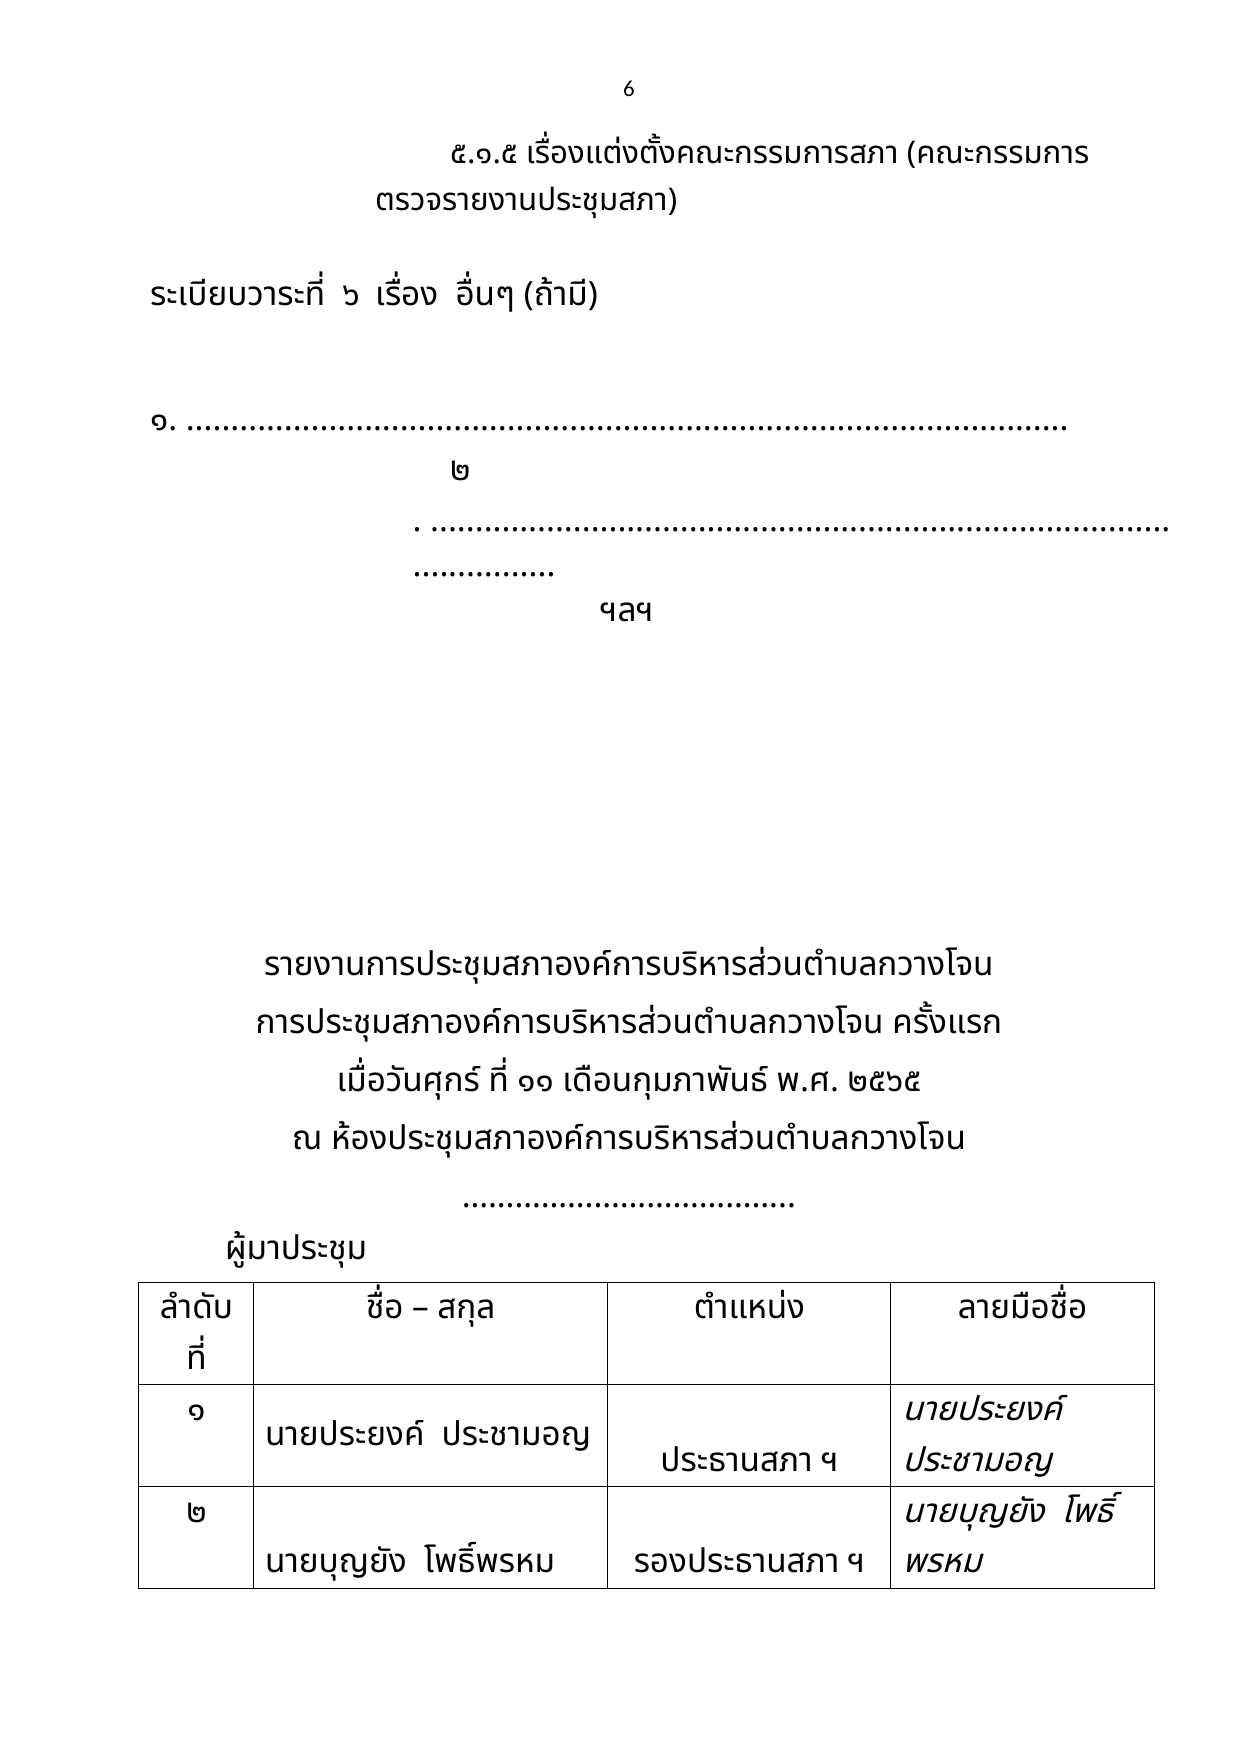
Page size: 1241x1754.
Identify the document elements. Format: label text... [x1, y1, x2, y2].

table_cell นายประยงค์ ประชามอญ [254, 1385, 607, 1486]
table_cell ๑ [139, 1385, 253, 1486]
text ๑. ................................................................................................... [150, 321, 1107, 445]
table_cell รองประธานสภา ฯ [608, 1487, 890, 1588]
table_cell นายประยงค์ ประชามอญ [891, 1385, 1154, 1486]
text ณ ห้องประชุมสภาองค์การบริหารส่วนตำบลกวางโจน [150, 1114, 1107, 1165]
table_header ลำดับที่ [139, 1283, 253, 1384]
text เมื่อวันศุกร์ ที่ ๑๑ เดือนกุมภาพันธ์ พ.ศ. ๒๕๖๕ [150, 1056, 1107, 1107]
text การประชุมสภาองค์การบริหารส่วนตำบลกวางโจน ครั้งแรก [150, 998, 1107, 1049]
text รายงานการประชุมสภาองค์การบริหารส่วนตำบลกวางโจน [150, 940, 1107, 991]
text ……………………………….. [150, 1172, 1107, 1218]
table_cell นายบุญยัง โพธิ์พรหม [254, 1487, 607, 1588]
table_cell นายบุญยัง โพธิ์พรหม [891, 1487, 1154, 1588]
table_cell ประธานสภา ฯ [608, 1385, 890, 1486]
table_cell ๒ [139, 1487, 253, 1588]
text ระเบียบวาระที่ ๖ เรื่อง อื่นๆ (ถ้ามี) [150, 270, 1107, 321]
text ฯลฯ [600, 586, 1107, 637]
table_header ชื่อ – สกุล [254, 1283, 607, 1384]
text ๕.๑.๕ เรื่องแต่งตั้งคณะกรรมการสภา (คณะกรรมการตรวจรายงานประชุมสภา) [375, 130, 1107, 225]
text ผู้มาประชุม [150, 1224, 1107, 1275]
text ๒. ................................................................................................... [412, 445, 1177, 586]
table_header ตำแหน่ง [608, 1283, 890, 1384]
table_header ลายมือชื่อ [891, 1283, 1154, 1384]
